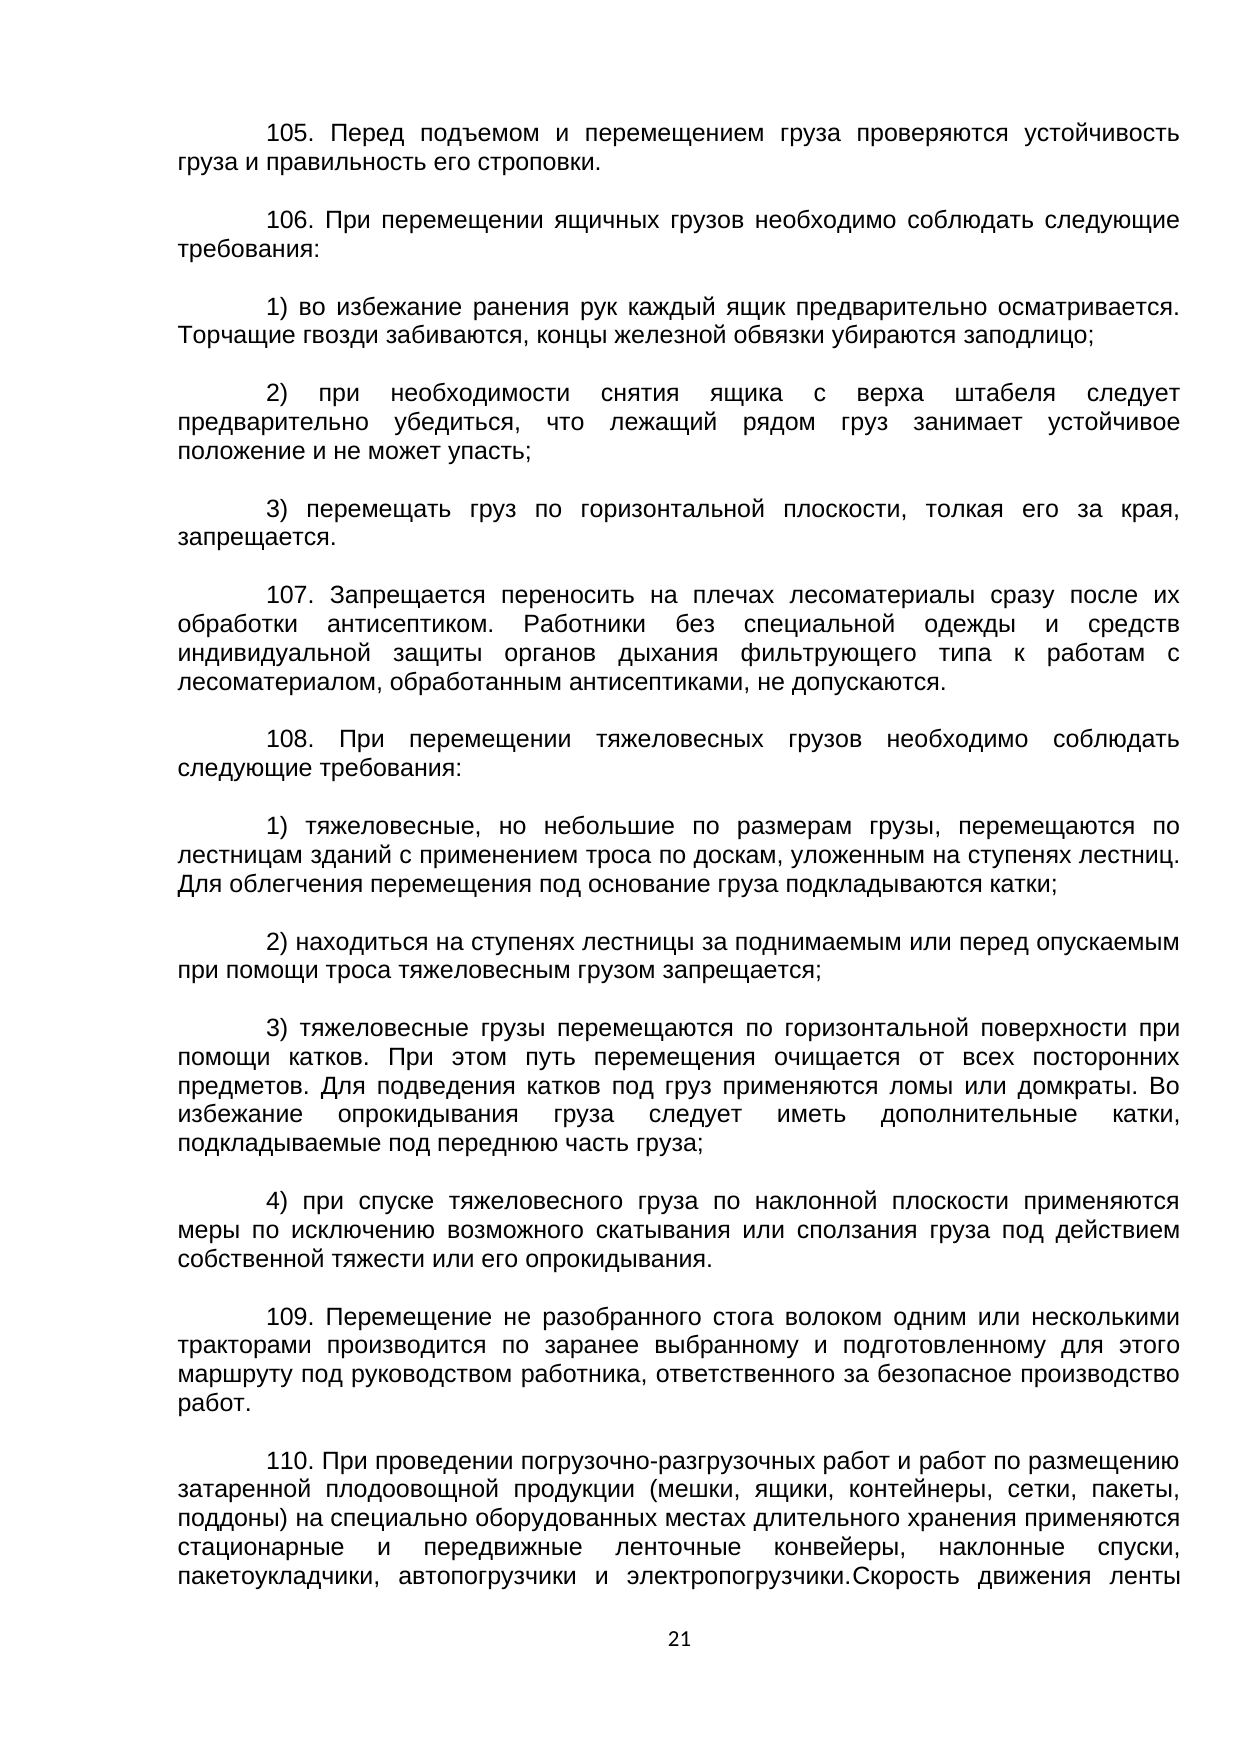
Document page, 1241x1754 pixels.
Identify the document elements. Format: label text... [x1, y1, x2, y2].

text 108. При перемещении тяжеловесных грузов необходимо соблюдать следующие требования: [177, 724, 1181, 782]
text 4) при спуске тяжеловесного груза по наклонной плоскости применяются меры по исключению возможного скатывания или сползания груза под действием собственной тяжести или его опрокидывания. [177, 1186, 1181, 1272]
text 106. При перемещении ящичных грузов необходимо соблюдать следующие требования: [177, 205, 1181, 262]
text 3) перемещать груз по горизонтальной плоскости, толкая его за края, запрещается. [177, 493, 1181, 551]
text 109. Перемещение не разобранного стога волоком одним или несколькими тракторами производится по заранее выбранному и подготовленному для этого маршруту под руководством работника, ответственного за безопасное производство работ. [177, 1301, 1181, 1416]
text 107. Запрещается переносить на плечах лесоматериалы сразу после их обработки антисептиком. Работники без специальной одежды и средств индивидуальной защиты органов дыхания фильтрующего типа к работам с лесоматериалом, обработанным антисептиками, не допускаются. [177, 580, 1181, 695]
text 2) находиться на ступенях лестницы за поднимаемым или перед опускаемым при помощи троса тяжеловесным грузом запрещается; [177, 926, 1181, 984]
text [177, 1446, 1181, 1589]
text 1) тяжеловесные, но небольшие по размерам грузы, перемещаются по лестницам зданий с применением троса по доскам, уложенным на ступенях лестниц. Для облегчения перемещения под основание груза подкладываются катки; [177, 811, 1181, 897]
text 3) тяжеловесные грузы перемещаются по горизонтальной поверхности при помощи катков. При этом путь перемещения очищается от всех посторонних предметов. Для подведения катков под груз применяются ломы или домкраты. Во избежание опрокидывания груза следует иметь дополнительные катки, подкладываемые под переднюю часть груза; [177, 1013, 1181, 1157]
text 2) при необходимости снятия ящика с верха штабеля следует предварительно убедиться, что лежащий рядом груз занимает устойчивое положение и не может упасть; [177, 378, 1181, 464]
text 1) во избежание ранения рук каждый ящик предварительно осматривается. Торчащие гвозди забиваются, концы железной обвязки убираются заподлицо; [177, 291, 1181, 349]
text 105. Перед подъемом и перемещением груза проверяются устойчивость груза и правильность его строповки. [177, 118, 1181, 176]
